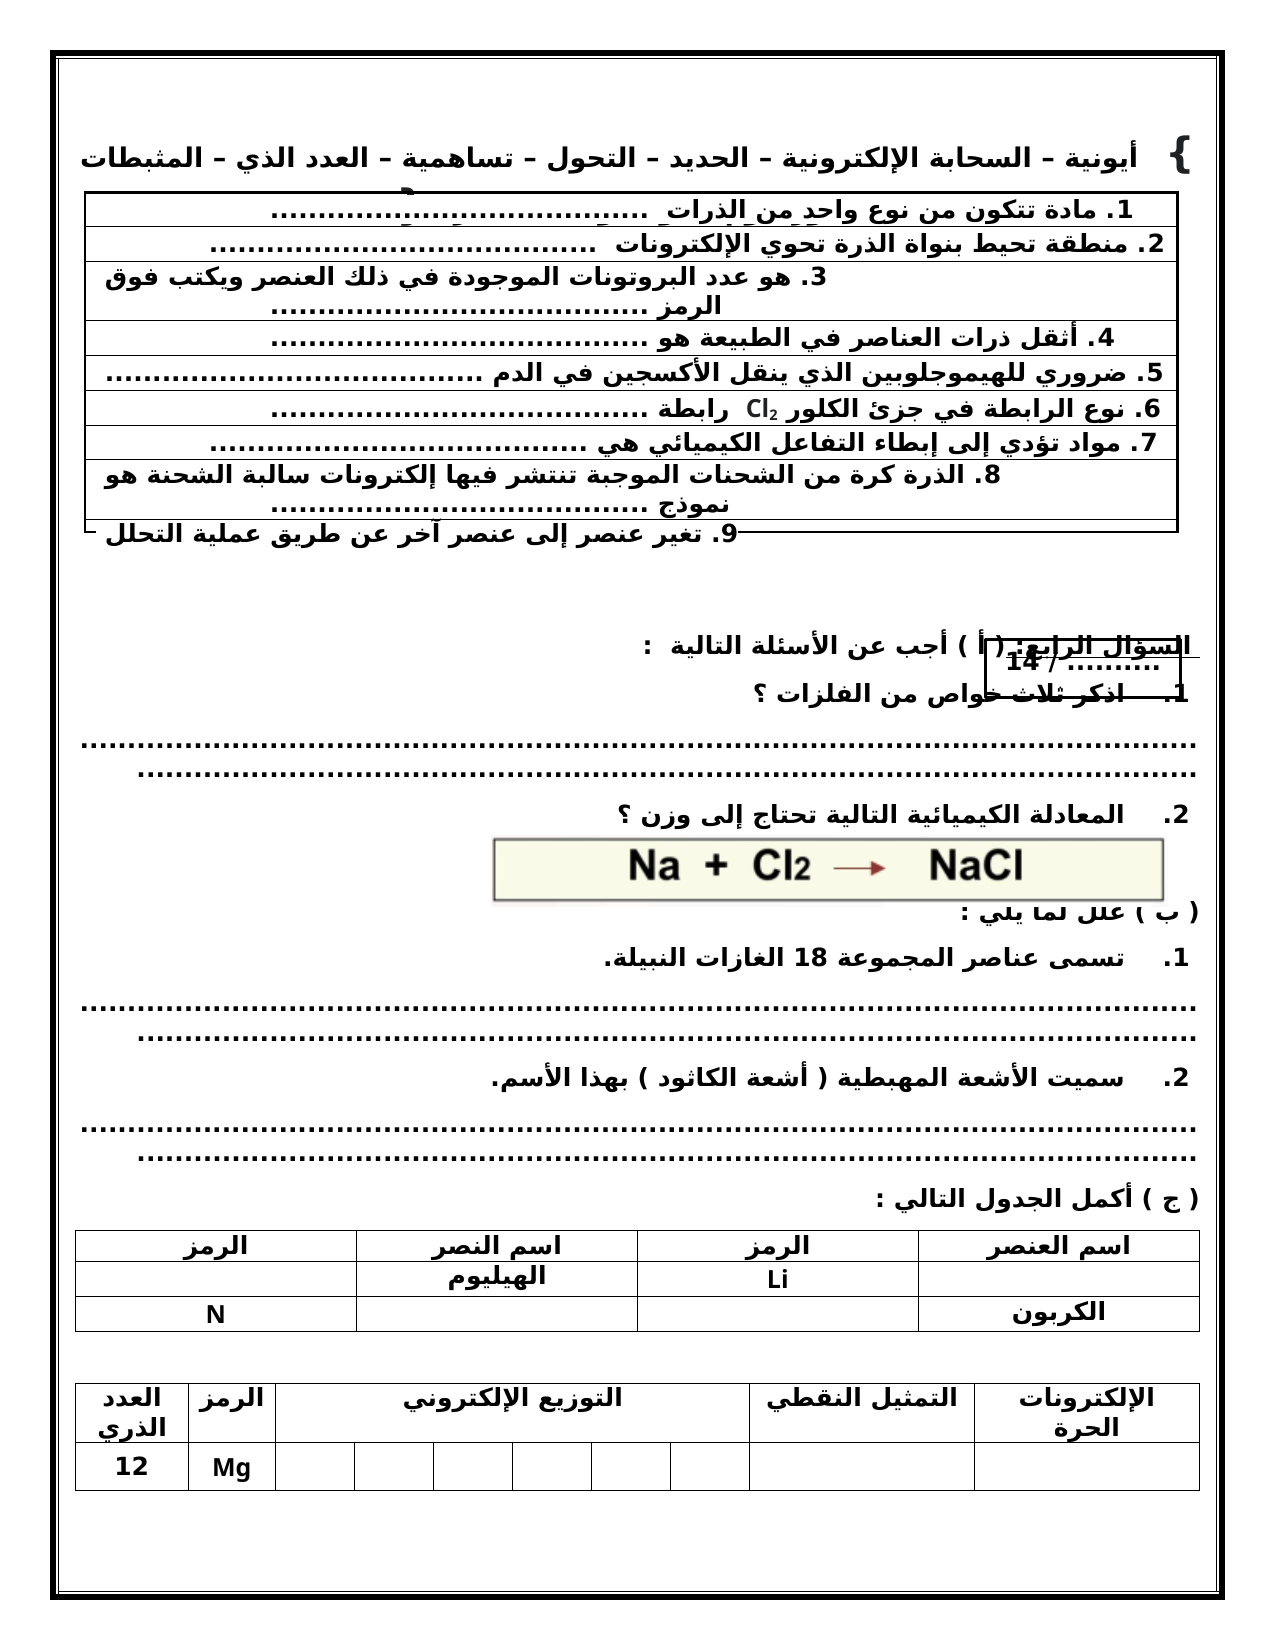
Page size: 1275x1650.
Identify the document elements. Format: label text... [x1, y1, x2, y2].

table_header الرمز [189, 1384, 275, 1442]
table_cell [919, 1262, 1199, 1296]
table_cell [592, 1443, 670, 1490]
table_cell [750, 1443, 974, 1490]
table_cell Li [638, 1262, 918, 1296]
table_cell [434, 1443, 512, 1490]
table_cell الهيليوم [357, 1262, 637, 1296]
list المعادلة الكيميائية التالية تحتاج إلى وزن ؟ [75, 800, 1162, 829]
table_cell Mg [189, 1443, 275, 1490]
list تسمى عناصر المجموعة 18 الغازات النبيلة. [75, 943, 1162, 972]
table_header اسم النصر [357, 1231, 637, 1261]
table_header العدد الذري [76, 1384, 188, 1442]
table_cell [76, 1262, 356, 1296]
list سميت الأشعة المهبطية ( أشعة الكاثود ) بهذا الأسم. [75, 1064, 1162, 1093]
table_header الإلكترونات الحرة [975, 1384, 1199, 1442]
table_header الرمز [76, 1231, 356, 1261]
table_cell N [76, 1297, 356, 1331]
table_cell [357, 1297, 637, 1331]
text ...................................................................................................................................................................................................................................... [75, 989, 1200, 1047]
table_cell [276, 1443, 354, 1490]
table_header اسم العنصر [919, 1231, 1199, 1261]
text ...................................................................................................................................................................................................................................... [75, 725, 1200, 784]
table_cell [355, 1443, 433, 1490]
text السؤال الرابع: ( أ ) أجب عن الأسئلة التالية : [75, 631, 1200, 661]
table_header الرمز [638, 1231, 918, 1261]
table_cell [975, 1443, 1199, 1490]
text } أيونية – السحابة الإلكترونية – الحديد – التحول – تساهمية – العدد الذي – المثبطات – اليورانيوم– طومسون – العنصر { [75, 128, 1200, 229]
text ( ب ) علل لما يلي : [75, 897, 1200, 926]
table_cell 12 [76, 1443, 188, 1490]
list اذكر ثلاث خواص من الفلزات ؟ [75, 679, 1162, 709]
table_cell [638, 1297, 918, 1331]
picture [491, 835, 1169, 907]
table_header التمثيل النقطي [750, 1384, 974, 1442]
table_cell الكربون [919, 1297, 1199, 1331]
text ( ج ) أكمل الجدول التالي : [75, 1184, 1200, 1214]
table_cell [513, 1443, 591, 1490]
text ...................................................................................................................................................................................................................................... [75, 1109, 1200, 1168]
table_cell [671, 1443, 749, 1490]
table_header التوزيع الإلكتروني [276, 1384, 749, 1442]
